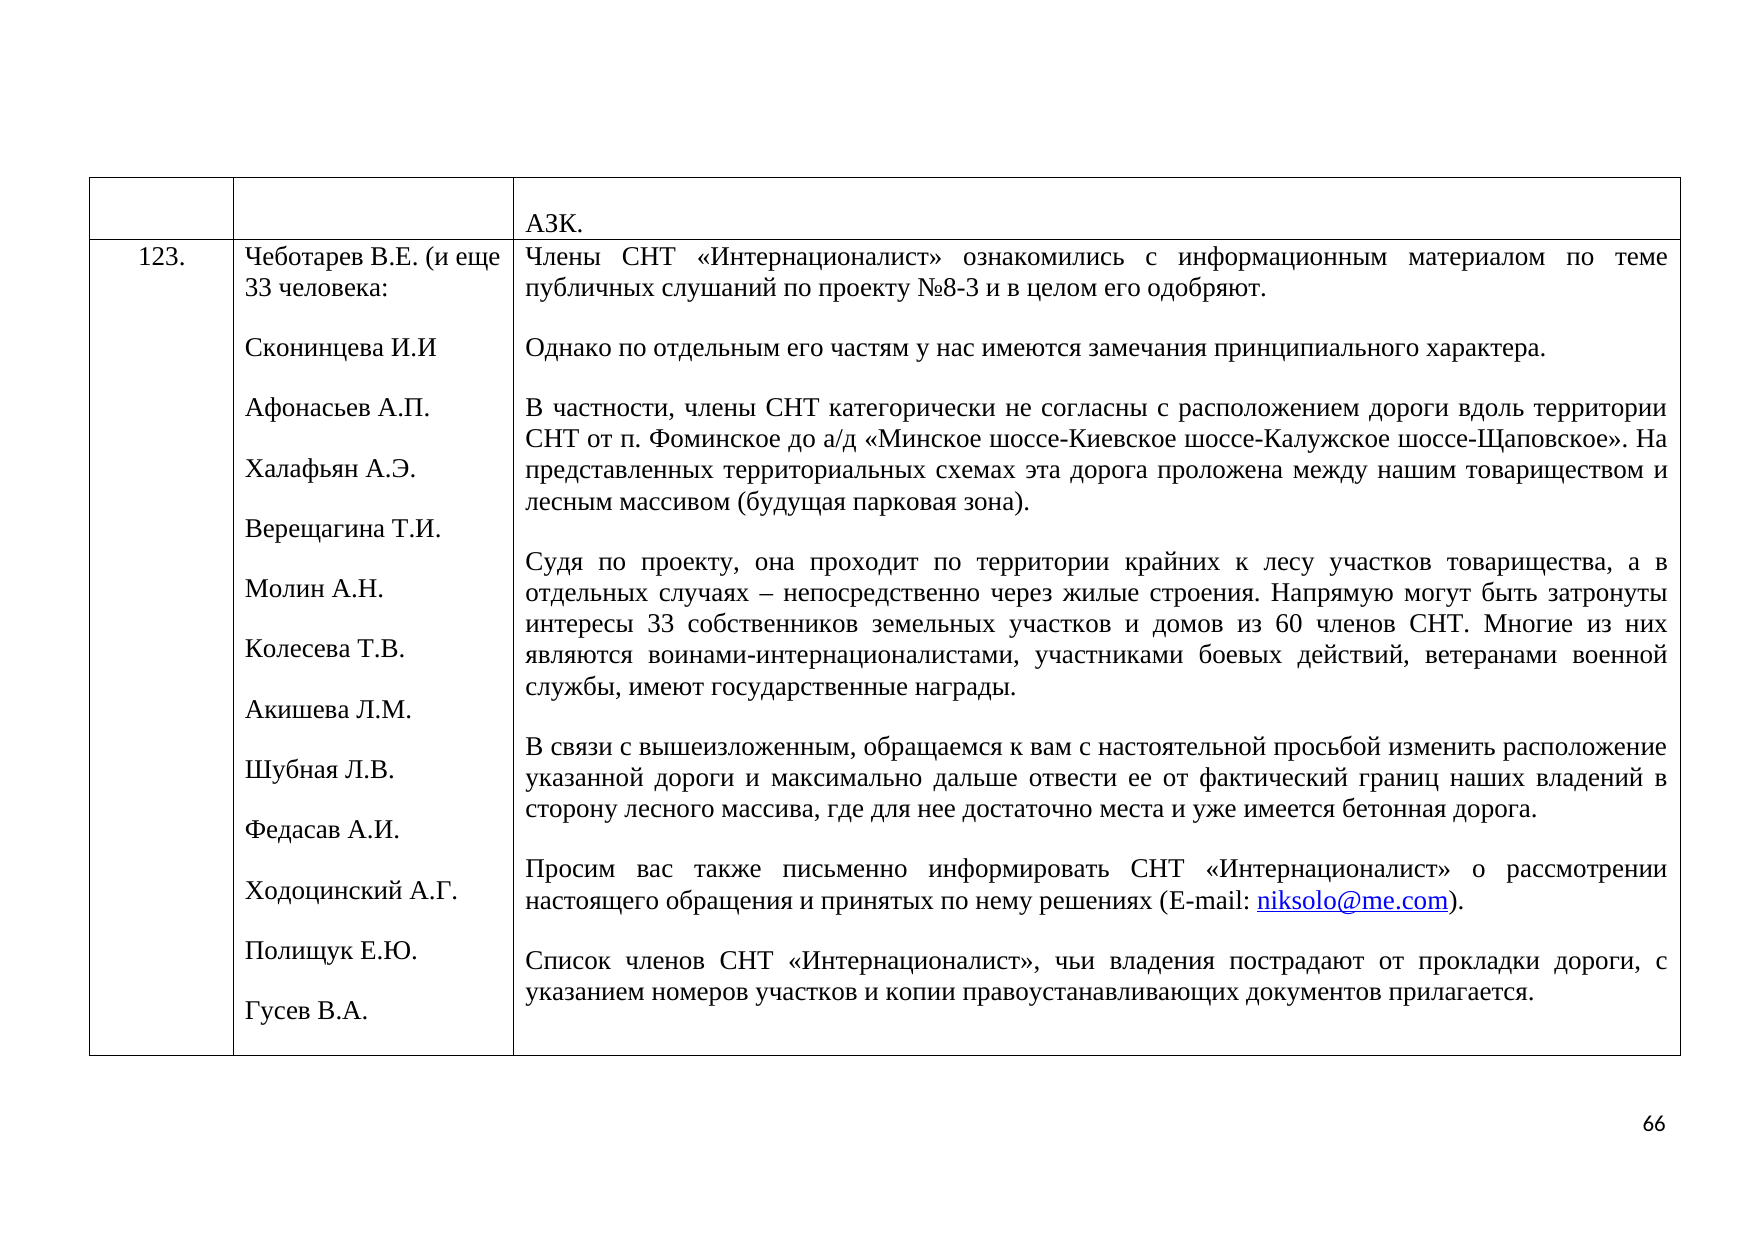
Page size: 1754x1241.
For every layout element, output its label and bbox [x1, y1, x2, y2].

table_cell [90, 178, 233, 238]
table_cell [234, 240, 513, 1055]
table_cell [90, 240, 233, 1055]
table_cell [234, 178, 513, 238]
table_cell [514, 178, 1680, 238]
table_cell [514, 240, 1680, 1055]
